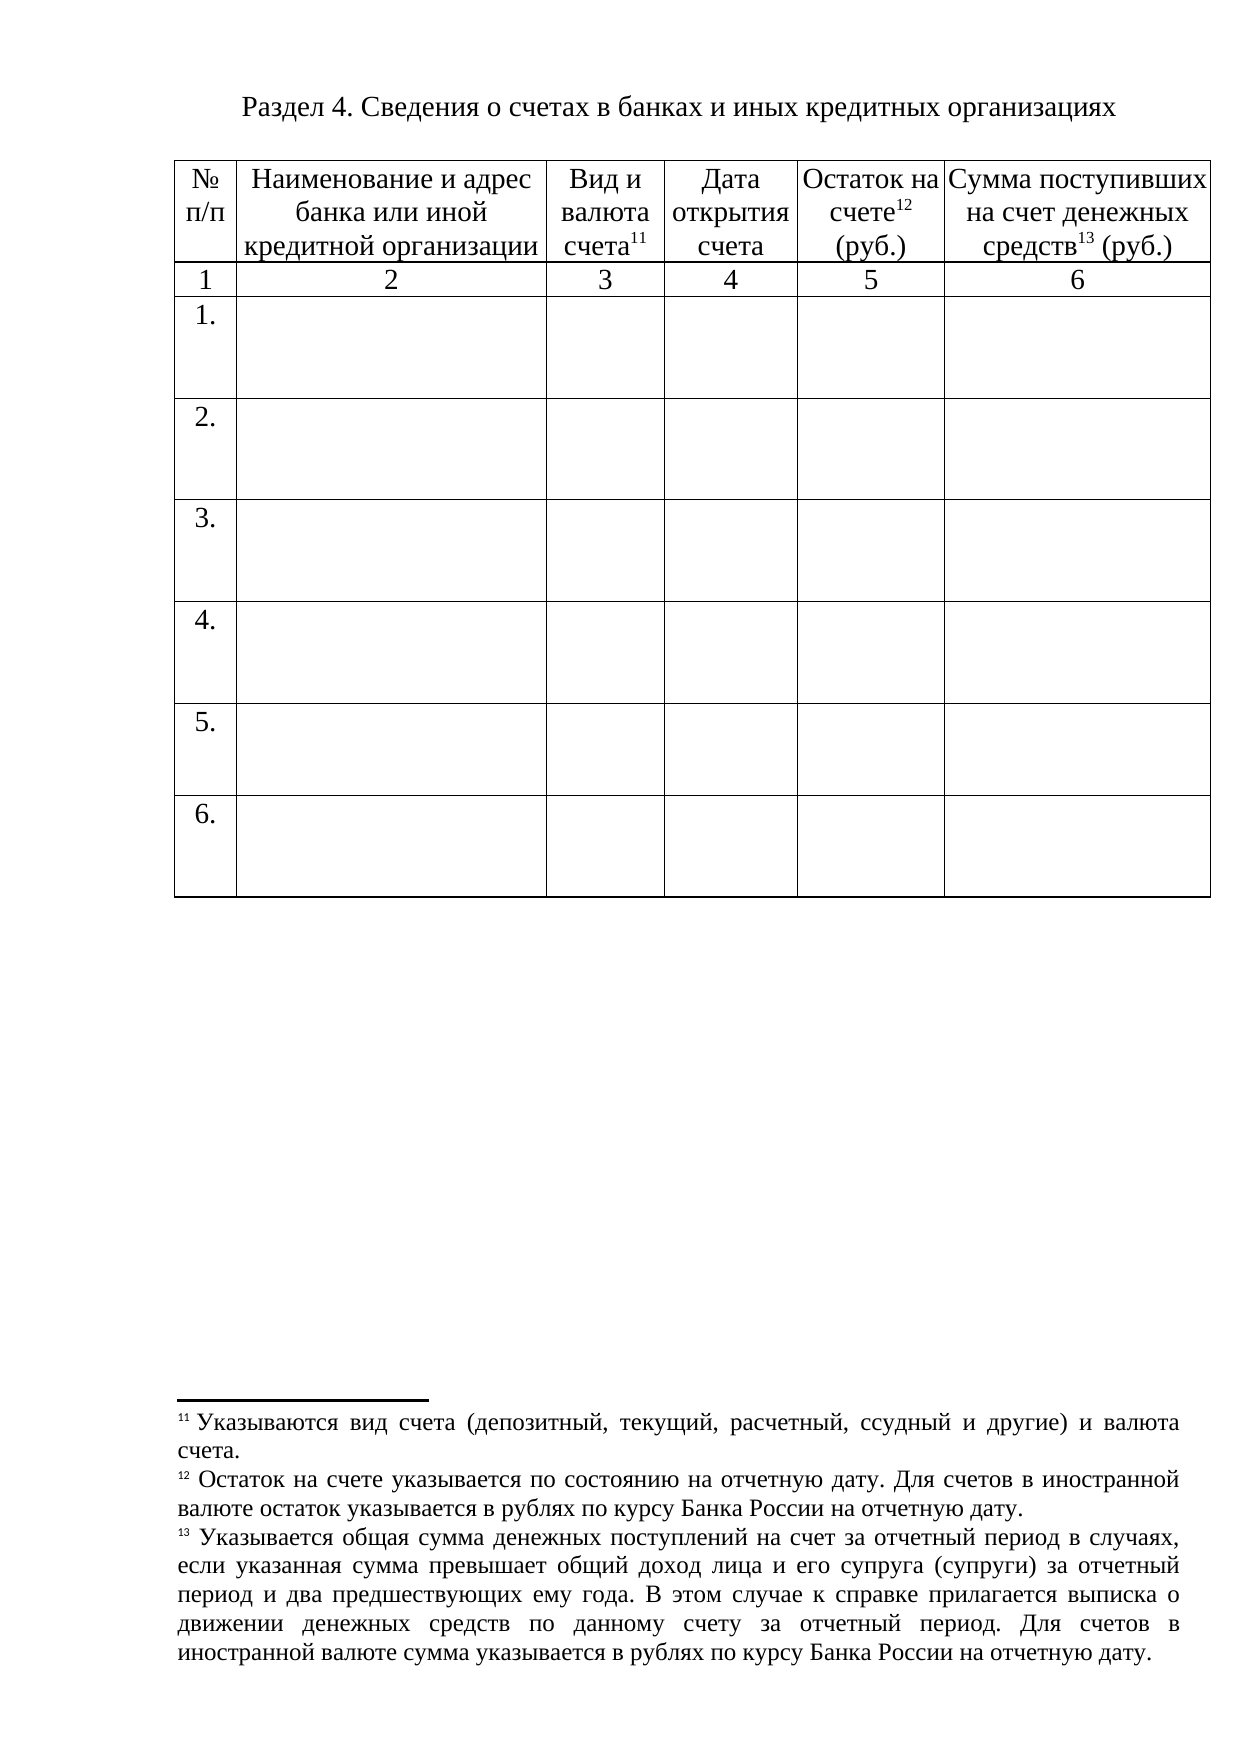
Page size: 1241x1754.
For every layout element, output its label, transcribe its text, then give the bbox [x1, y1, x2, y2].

table_cell [665, 796, 797, 896]
table_cell 2. [175, 399, 236, 499]
table_cell [237, 704, 546, 795]
table_header № п/п [175, 161, 236, 261]
table_header Вид и валюта счета [547, 161, 664, 261]
text Раздел 4. Сведения о счетах в банках и иных кредитных организациях [177, 89, 1181, 122]
table_cell [547, 602, 664, 703]
table_cell [237, 602, 546, 703]
table_cell 4. [175, 602, 236, 703]
table_cell [945, 297, 1210, 398]
table_header Сумма поступивших на счет денежных средств (руб.) [945, 161, 1210, 261]
table_header Остаток на счете (руб.) [798, 161, 944, 261]
table_cell [547, 297, 664, 398]
table_cell [665, 602, 797, 703]
table_cell 1. [175, 297, 236, 398]
table_cell 4 [665, 263, 797, 296]
table_cell 3. [175, 500, 236, 601]
table_cell [665, 704, 797, 795]
table_cell [237, 399, 546, 499]
table_cell [237, 500, 546, 601]
table_cell [665, 500, 797, 601]
table_cell [547, 500, 664, 601]
table_cell 3 [547, 263, 664, 296]
table_cell [945, 399, 1210, 499]
table_cell [547, 796, 664, 896]
table_cell 2 [237, 263, 546, 296]
table_cell [798, 704, 944, 795]
table_cell [945, 602, 1210, 703]
table_cell [798, 500, 944, 601]
table_header Дата открытия счета [665, 161, 797, 261]
table_cell 1 [175, 263, 236, 296]
table_cell [798, 297, 944, 398]
table_cell [547, 704, 664, 795]
table_cell [798, 399, 944, 499]
table_cell 6. [175, 796, 236, 896]
table_cell [945, 796, 1210, 896]
table_cell 6 [945, 263, 1210, 296]
table_cell [945, 704, 1210, 795]
table_cell [237, 796, 546, 896]
table_cell [665, 297, 797, 398]
table_header Наименование и адрес банка или иной кредитной организации [237, 161, 546, 261]
table_cell 5 [798, 263, 944, 296]
table_cell [798, 602, 944, 703]
table_cell [798, 796, 944, 896]
table_cell [665, 399, 797, 499]
table_cell [945, 500, 1210, 601]
table_cell [237, 297, 546, 398]
table_cell 5. [175, 704, 236, 795]
table_cell [547, 399, 664, 499]
